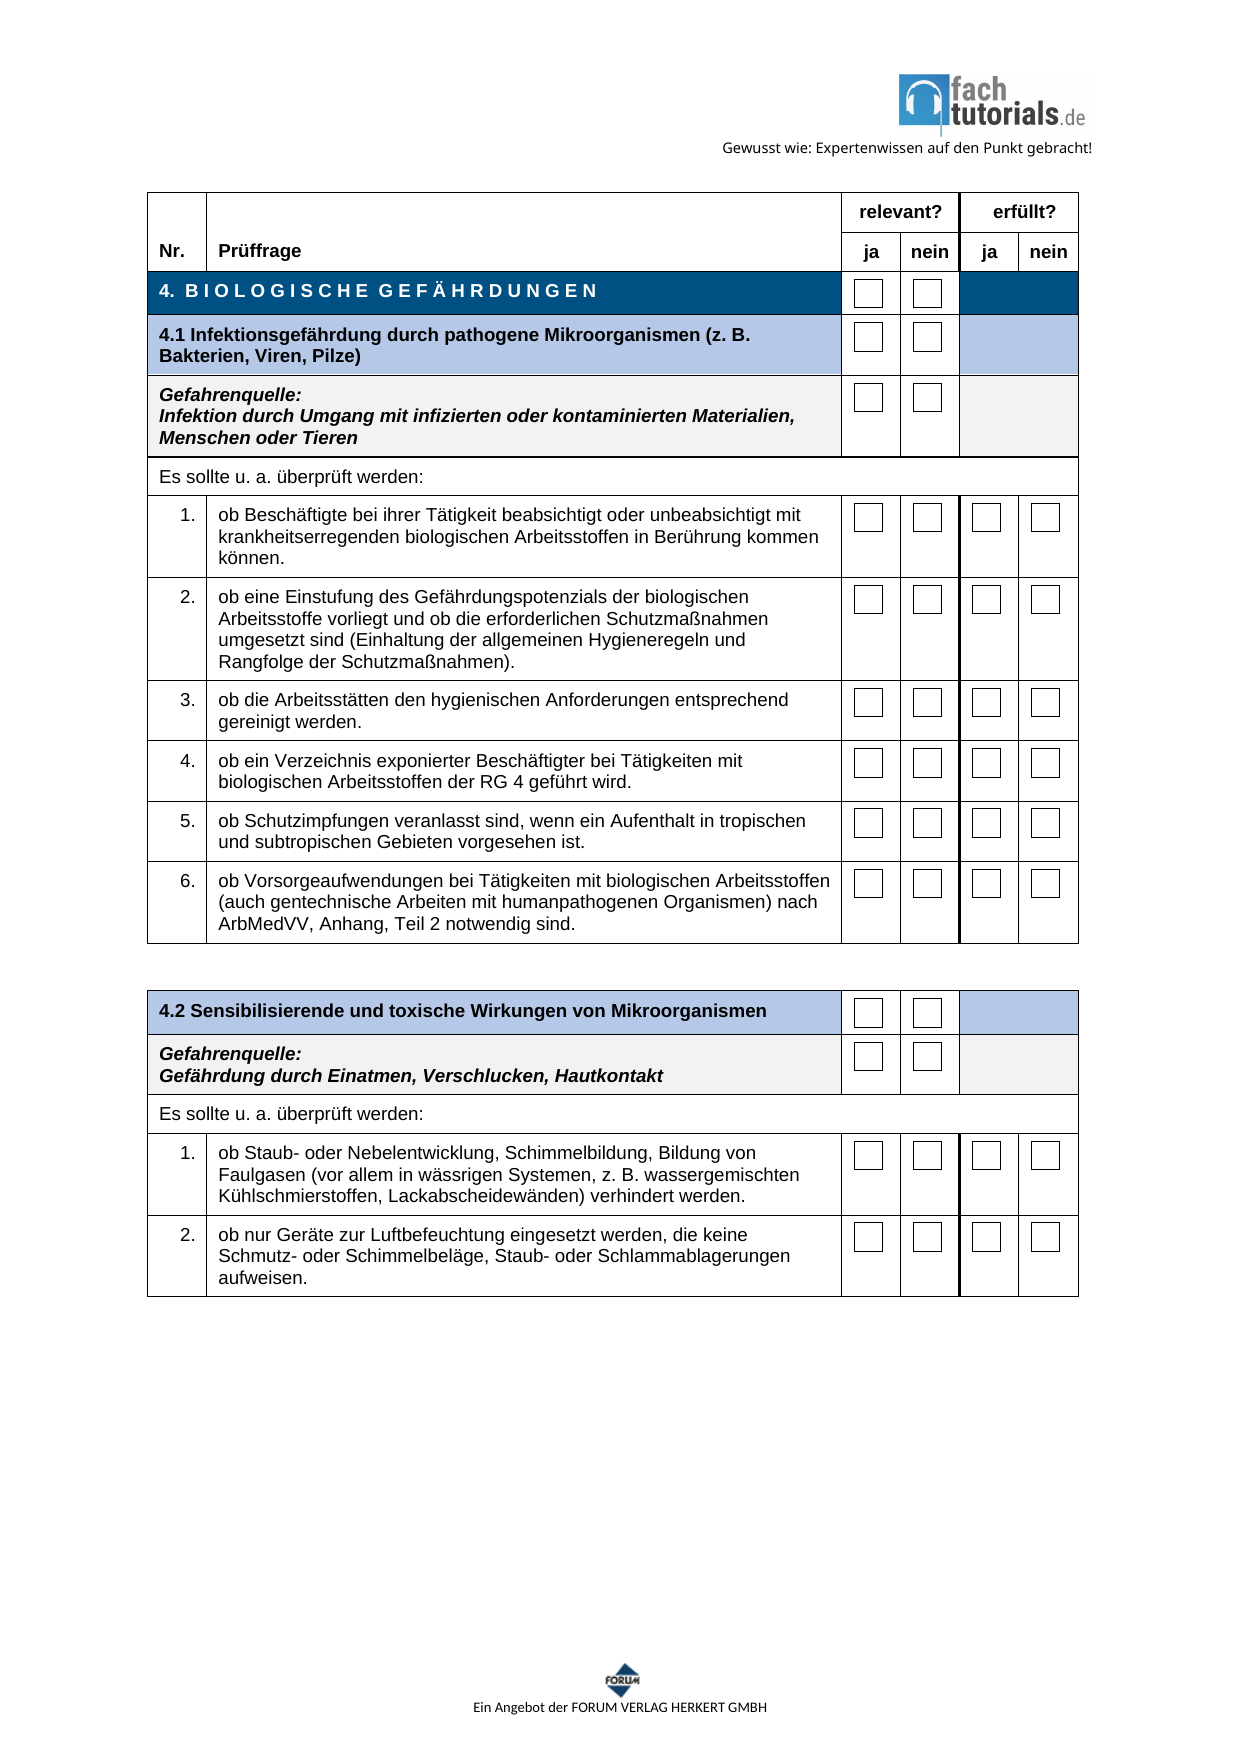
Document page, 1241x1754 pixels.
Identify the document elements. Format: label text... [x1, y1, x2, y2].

table_header [901, 991, 959, 1034]
table_cell ob Beschäftigte bei ihrer Tätigkeit beabsichtigt oder unbeabsichtigt mit krankheitserregenden biologischen Arbeitsstoffen in Berührung kommen können. [207, 496, 841, 577]
table_cell 2. [148, 1216, 206, 1296]
table_header [842, 991, 900, 1034]
table_header Prüffrage [207, 193, 841, 271]
table_cell ob ein Verzeichnis exponierter Beschäftigter bei Tätigkeiten mit biologischen Arbeitsstoffen der RG 4 geführt wird. [207, 741, 841, 801]
table_cell [901, 802, 958, 861]
table_cell 4. B I O L O G I S C H E G E F Ä H R D U N G E N [148, 272, 841, 314]
table_cell [842, 681, 900, 740]
table_cell [901, 376, 959, 456]
table_cell [961, 741, 1018, 801]
table_cell 1. [148, 496, 206, 577]
table_cell [901, 272, 959, 314]
table_cell [1019, 681, 1078, 740]
table_cell Es sollte u. a. überprüft werden: [148, 458, 1078, 495]
table_cell [961, 862, 1018, 942]
table_cell [901, 862, 958, 942]
table_cell [1019, 802, 1078, 861]
picture [898, 73, 1093, 138]
table_cell 4. [148, 741, 206, 801]
table_cell [901, 681, 958, 740]
table_cell Gefahrenquelle: Gefährdung durch Einatmen, Verschlucken, Hautkontakt [148, 1035, 841, 1094]
table_cell [960, 315, 1078, 374]
table_cell 5. [148, 802, 206, 861]
table_cell 6. [148, 862, 206, 942]
table_cell [842, 315, 900, 374]
table_header erfüllt? [961, 193, 1078, 232]
table_cell ob die Arbeitsstätten den hygienischen Anforderungen entsprechend gereinigt werden. [207, 681, 841, 740]
table_cell [1019, 1216, 1078, 1296]
table_header relevant? [842, 193, 958, 232]
table_cell [961, 681, 1018, 740]
table_cell [901, 1035, 959, 1094]
table_cell [1019, 741, 1078, 801]
table_cell [1019, 862, 1078, 942]
table_cell ja [961, 233, 1018, 271]
table_cell [901, 1216, 958, 1296]
table_cell nein [901, 233, 958, 271]
table_cell [842, 578, 900, 680]
table_cell ob Schutzimpfungen veranlasst sind, wenn ein Aufenthalt in tropischen und subtropischen Gebieten vorgesehen ist. [207, 802, 841, 861]
table_cell [1019, 496, 1078, 577]
table_cell Gefahrenquelle: Infektion durch Umgang mit infizierten oder kontaminierten Materialien, Menschen oder Tieren [148, 376, 841, 456]
table_cell [960, 272, 1078, 314]
table_cell 1. [148, 1134, 206, 1214]
table_cell [961, 578, 1018, 680]
table_cell [901, 1134, 958, 1214]
table_cell [961, 802, 1018, 861]
table_cell [842, 741, 900, 801]
table_cell [961, 496, 1018, 577]
table_cell [960, 1035, 1078, 1094]
table_cell ob Vorsorgeaufwendungen bei Tätigkeiten mit biologischen Arbeitsstoffen (auch gentechnische Arbeiten mit humanpathogenen Organismen) nach ArbMedVV, Anhang, Teil 2 notwendig sind. [207, 862, 841, 942]
table_cell [842, 862, 900, 942]
table_header 4.2 Sensibilisierende und toxische Wirkungen von Mikroorganismen [148, 991, 841, 1034]
table_cell 2. [148, 578, 206, 680]
picture [599, 1662, 641, 1699]
table_cell [842, 376, 900, 456]
table_cell [901, 315, 959, 374]
table_cell [842, 1035, 900, 1094]
table_cell nein [1019, 233, 1078, 271]
table_cell [842, 496, 900, 577]
table_cell ob Staub- oder Nebelentwicklung, Schimmelbildung, Bildung von Faulgasen (vor allem in wässrigen Systemen, z. B. wassergemischten Kühlschmierstoffen, Lackabscheidewänden) verhindert werden. [207, 1134, 841, 1214]
table_cell [961, 1216, 1018, 1296]
table_cell [901, 496, 958, 577]
table_cell [961, 1134, 1018, 1214]
table_cell [842, 1216, 900, 1296]
table_header Nr. [148, 193, 206, 271]
table_cell [901, 578, 958, 680]
table_cell ob eine Einstufung des Gefährdungspotenzials der biologischen Arbeitsstoffe vorliegt und ob die erforderlichen Schutzmaßnahmen umgesetzt sind (Einhaltung der allgemeinen Hygieneregeln und Rangfolge der Schutzmaßnahmen). [207, 578, 841, 680]
table_cell [842, 802, 900, 861]
table_cell [1019, 1134, 1078, 1214]
table_cell ja [842, 233, 900, 271]
table_cell ob nur Geräte zur Luftbefeuchtung eingesetzt werden, die keine Schmutz- oder Schimmelbeläge, Staub- oder Schlammablagerungen aufweisen. [207, 1216, 841, 1296]
table_cell [901, 741, 958, 801]
table_cell [960, 376, 1078, 456]
table_cell 3. [148, 681, 206, 740]
table_cell Es sollte u. a. überprüft werden: [148, 1095, 1078, 1133]
table_cell [842, 1134, 900, 1214]
table_header [960, 991, 1078, 1034]
table_cell 4.1 Infektionsgefährdung durch pathogene Mikroorganismen (z. B. Bakterien, Viren, Pilze) [148, 315, 841, 374]
table_cell [1019, 578, 1078, 680]
table_cell [842, 272, 900, 314]
